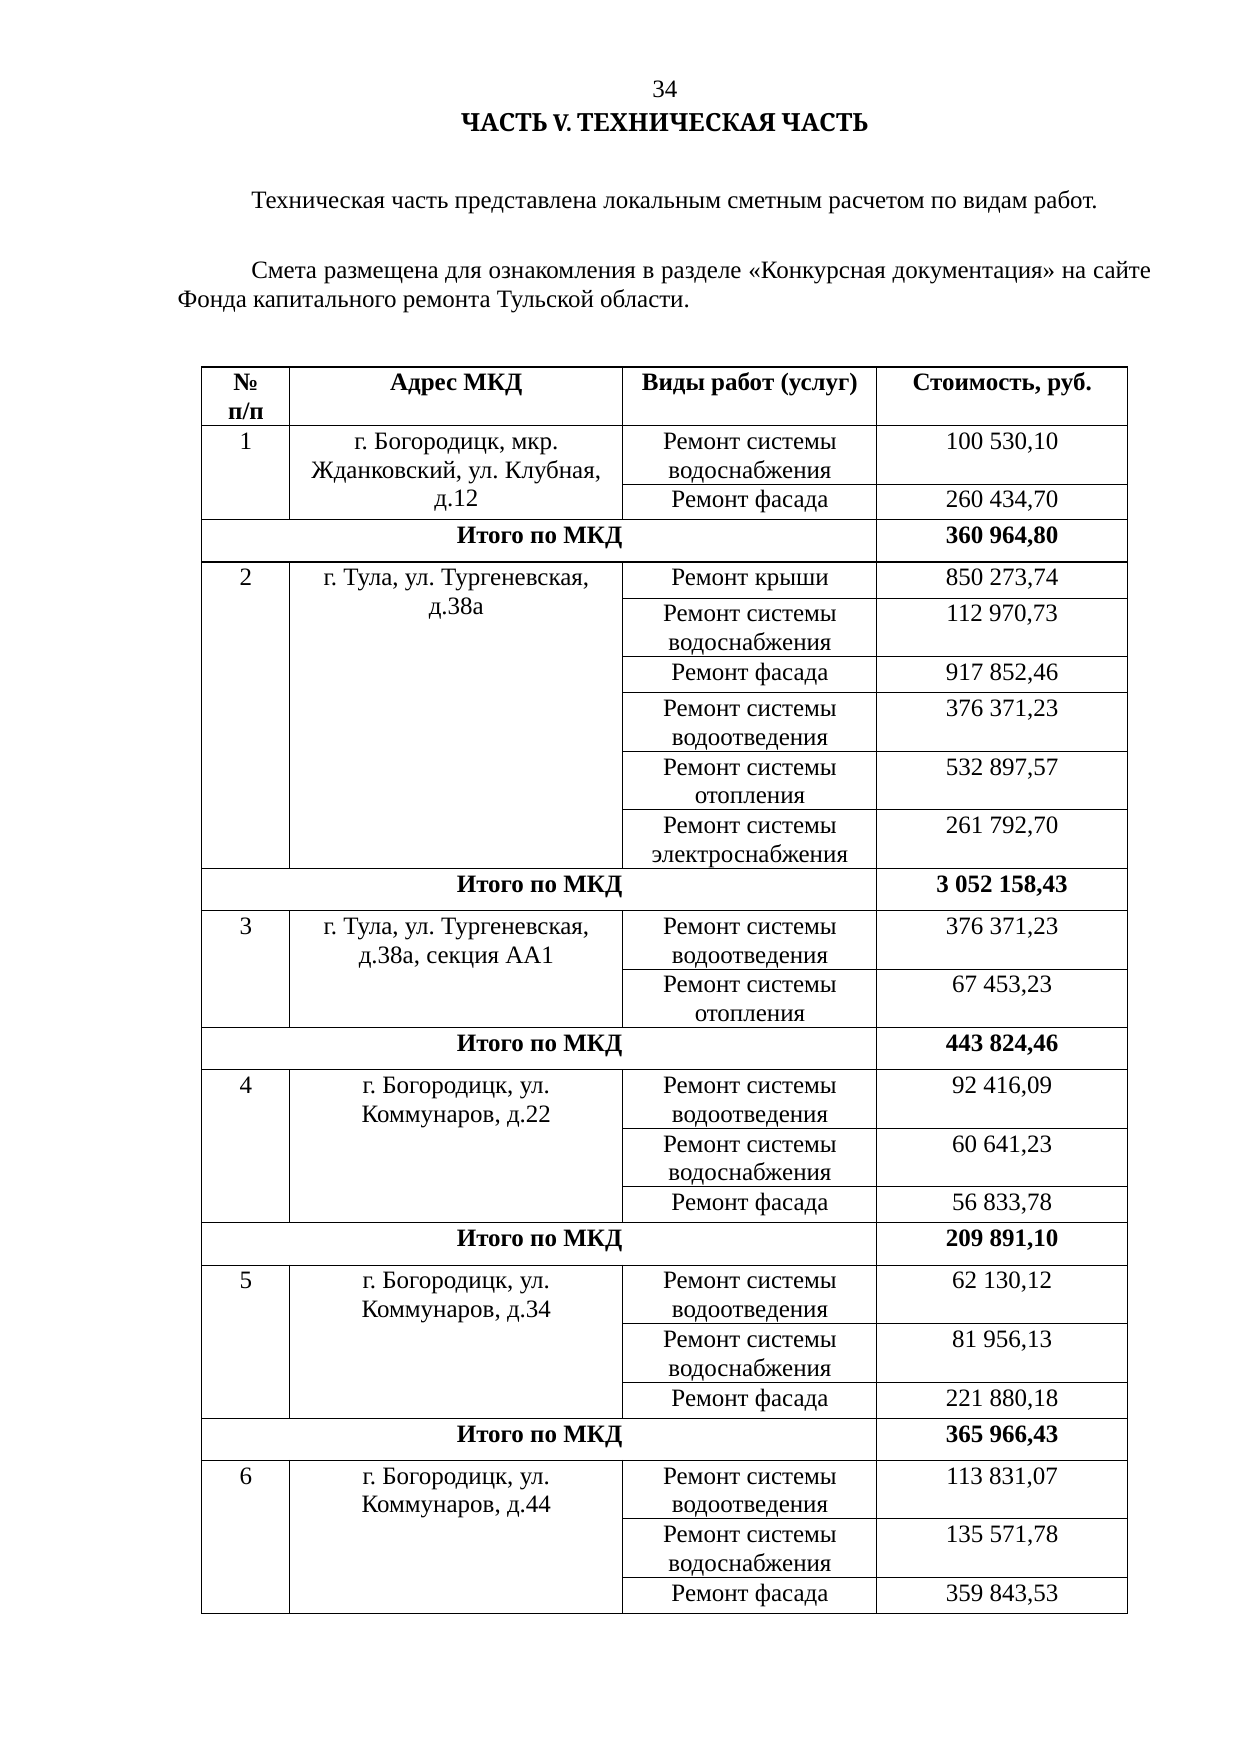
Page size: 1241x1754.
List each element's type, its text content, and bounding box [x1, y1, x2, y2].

table_cell 67 453,23 [877, 970, 1127, 1027]
table_cell Ремонт крыши [623, 563, 876, 597]
table_cell Ремонт системы водоснабжения [623, 426, 876, 483]
table_cell 443 824,46 [877, 1028, 1127, 1069]
table_cell 221 880,18 [877, 1383, 1127, 1418]
table_cell 1 [202, 426, 289, 519]
table_cell Ремонт фасада [623, 657, 876, 692]
table_cell 261 792,70 [877, 810, 1127, 868]
table_cell 359 843,53 [877, 1578, 1127, 1613]
table_cell г. Богородицк, мкр. Жданковский, ул. Клубная, д.12 [290, 426, 622, 519]
table_cell 850 273,74 [877, 563, 1127, 597]
table_cell Ремонт фасада [623, 1187, 876, 1222]
table_cell Ремонт фасада [623, 485, 876, 519]
table_cell 917 852,46 [877, 657, 1127, 692]
table_cell 5 [202, 1266, 289, 1418]
table_cell Ремонт системы водоснабжения [623, 599, 876, 656]
table_cell 6 [202, 1461, 289, 1613]
table_cell 532 897,57 [877, 752, 1127, 809]
table_cell 260 434,70 [877, 485, 1127, 519]
table_cell Ремонт системы электроснабжения [623, 810, 876, 868]
table_cell Итого по МКД [202, 520, 876, 561]
table_cell 360 964,80 [877, 520, 1127, 561]
table_cell Итого по МКД [202, 1223, 876, 1264]
table_cell 112 970,73 [877, 599, 1127, 656]
table_cell 209 891,10 [877, 1223, 1127, 1264]
table_cell 81 956,13 [877, 1324, 1127, 1382]
table_cell Ремонт системы водоотведения [623, 1070, 876, 1128]
table_cell 60 641,23 [877, 1129, 1127, 1186]
table_cell 2 [202, 563, 289, 868]
table_cell 365 966,43 [877, 1419, 1127, 1460]
table_cell Ремонт фасада [623, 1578, 876, 1613]
table_header Стоимость, руб. [877, 368, 1127, 425]
table_cell Итого по МКД [202, 1028, 876, 1069]
text Смета размещена для ознакомления в разделе «Конкурсная документация» на сайте Фонда капитального ремонта Тульской области. [177, 255, 1152, 313]
table_header Виды работ (услуг) [623, 368, 876, 425]
table_cell 135 571,78 [877, 1519, 1127, 1577]
table_cell Ремонт системы водоотведения [623, 1266, 876, 1323]
table_cell Ремонт системы отопления [623, 970, 876, 1027]
table_cell 62 130,12 [877, 1266, 1127, 1323]
table_cell Ремонт системы водоотведения [623, 693, 876, 751]
table_cell 3 052 158,43 [877, 869, 1127, 910]
table_cell Ремонт фасада [623, 1383, 876, 1418]
table_cell 376 371,23 [877, 911, 1127, 968]
table_cell Ремонт системы водоснабжения [623, 1324, 876, 1382]
text Техническая часть представлена локальным сметным расчетом по видам работ. [177, 185, 1152, 214]
table_cell 376 371,23 [877, 693, 1127, 751]
table_cell г. Богородицк, ул. Коммунаров, д.22 [290, 1070, 622, 1222]
table_cell 56 833,78 [877, 1187, 1127, 1222]
table_cell г. Тула, ул. Тургеневская, д.38а [290, 563, 622, 868]
table_cell 4 [202, 1070, 289, 1222]
table_cell Ремонт системы водоотведения [623, 911, 876, 968]
table_cell Итого по МКД [202, 1419, 876, 1460]
table_cell Ремонт системы водоотведения [623, 1461, 876, 1518]
table_cell Ремонт системы отопления [623, 752, 876, 809]
table_header Адрес МКД [290, 368, 622, 425]
table_cell 3 [202, 911, 289, 1027]
table_cell 100 530,10 [877, 426, 1127, 483]
table_cell Итого по МКД [202, 869, 876, 910]
table_cell г. Тула, ул. Тургеневская, д.38а, секция АА1 [290, 911, 622, 1027]
table_cell Ремонт системы водоснабжения [623, 1129, 876, 1186]
subtitle ЧАСТЬ V. ТЕХНИЧЕСКАЯ ЧАСТЬ [177, 109, 1152, 138]
table_cell г. Богородицк, ул. Коммунаров, д.44 [290, 1461, 622, 1613]
table_cell 92 416,09 [877, 1070, 1127, 1128]
table_cell Ремонт системы водоснабжения [623, 1519, 876, 1577]
table_header № п/п [202, 368, 289, 425]
table_cell г. Богородицк, ул. Коммунаров, д.34 [290, 1266, 622, 1418]
table_cell 113 831,07 [877, 1461, 1127, 1518]
